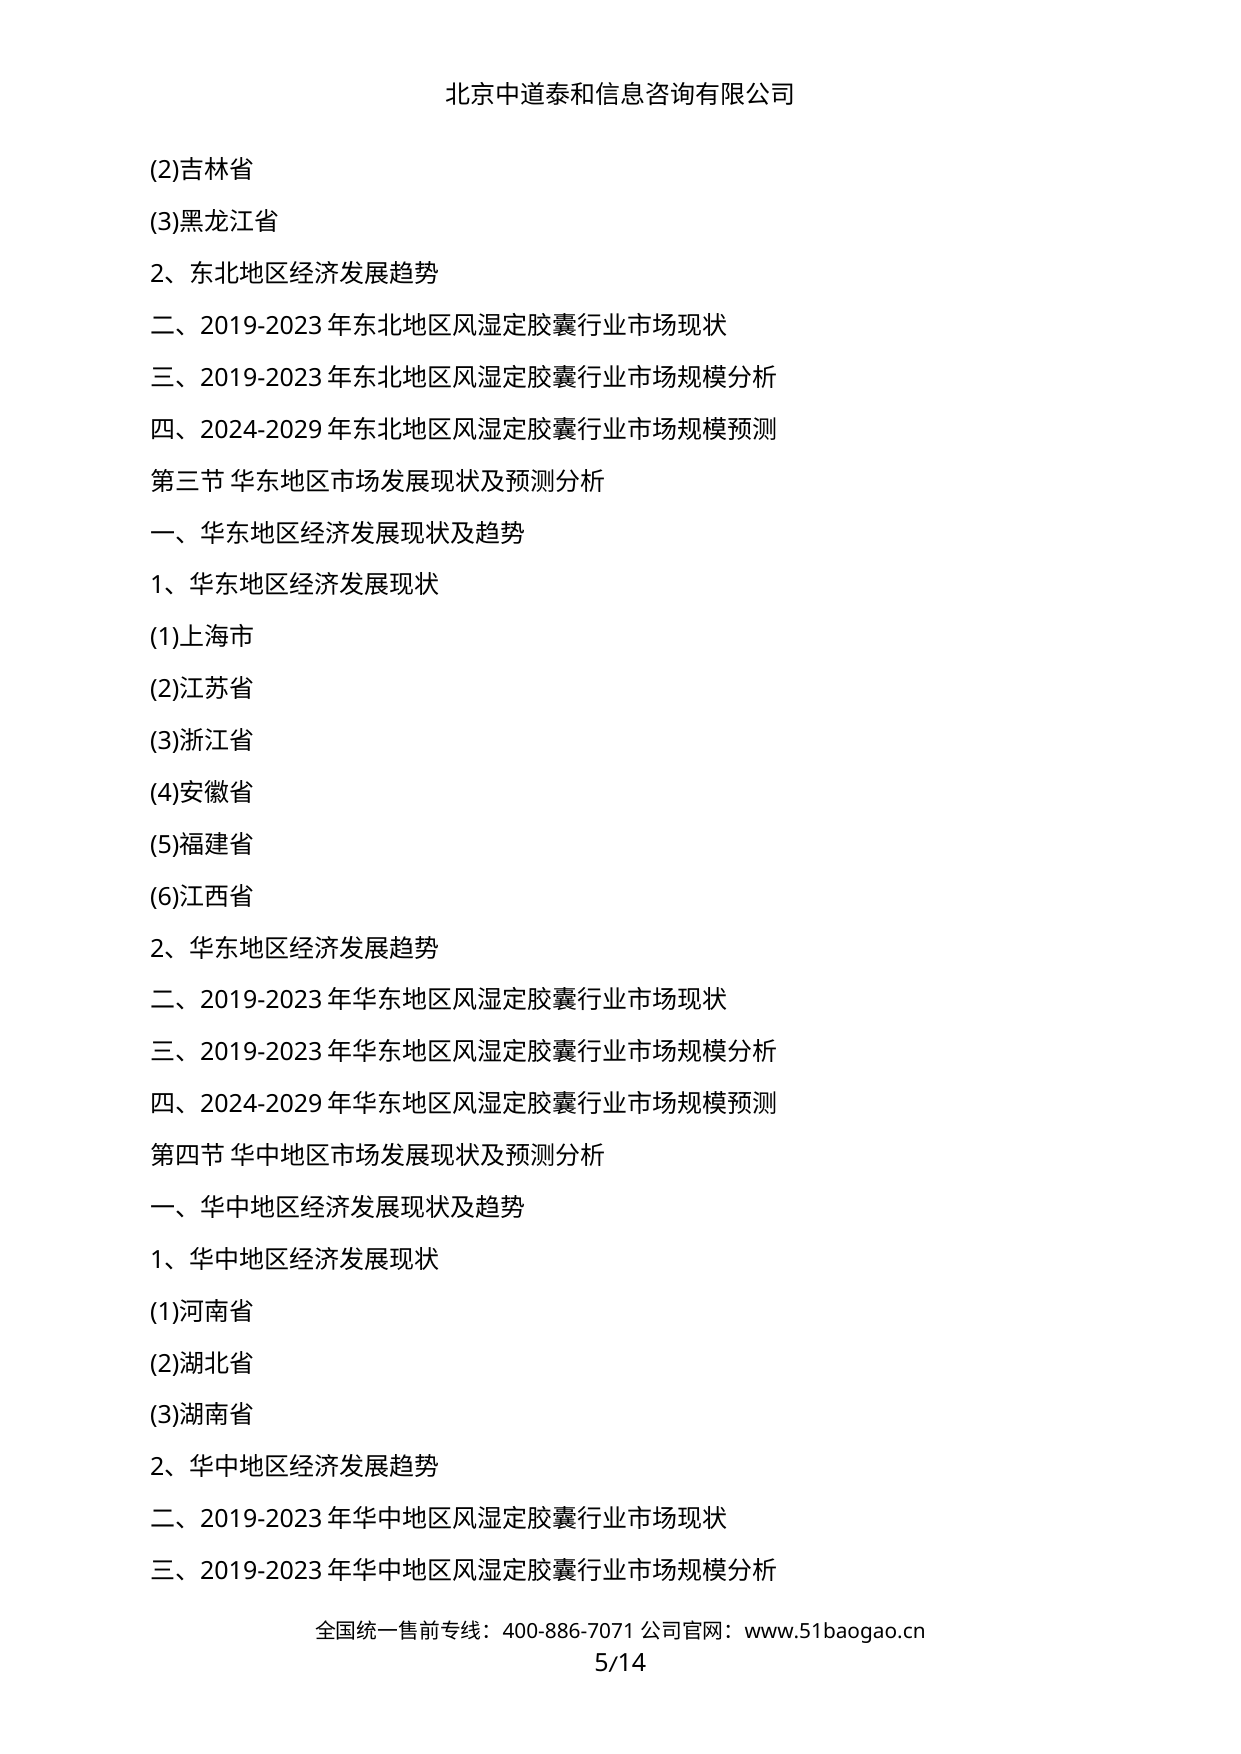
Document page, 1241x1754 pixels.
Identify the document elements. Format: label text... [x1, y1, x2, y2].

text 1、华东地区经济发展现状 [150, 565, 1090, 601]
text 第四节 华中地区市场发展现状及预测分析 [150, 1136, 1090, 1172]
text 三、2019-2023年东北地区风湿定胶囊行业市场规模分析 [150, 357, 1090, 394]
text 2、东北地区经济发展趋势 [150, 254, 1090, 290]
text 四、2024-2029年东北地区风湿定胶囊行业市场规模预测 [150, 409, 1090, 446]
text (4)安徽省 [150, 772, 1090, 809]
text (2)江苏省 [150, 669, 1090, 705]
text 二、2019-2023年华东地区风湿定胶囊行业市场现状 [150, 980, 1090, 1016]
text (3)湖南省 [150, 1395, 1090, 1431]
text 三、2019-2023年华东地区风湿定胶囊行业市场规模分析 [150, 1032, 1090, 1068]
text (1)河南省 [150, 1291, 1090, 1327]
text (3)浙江省 [150, 721, 1090, 757]
text 2、华东地区经济发展趋势 [150, 928, 1090, 964]
text 四、2024-2029年华东地区风湿定胶囊行业市场规模预测 [150, 1084, 1090, 1120]
text 二、2019-2023年华中地区风湿定胶囊行业市场现状 [150, 1499, 1090, 1535]
text (2)湖北省 [150, 1343, 1090, 1379]
text 二、2019-2023年东北地区风湿定胶囊行业市场现状 [150, 306, 1090, 342]
text 一、华东地区经济发展现状及趋势 [150, 513, 1090, 549]
text 1、华中地区经济发展现状 [150, 1239, 1090, 1276]
text (6)江西省 [150, 876, 1090, 912]
text 第三节 华东地区市场发展现状及预测分析 [150, 461, 1090, 497]
text (5)福建省 [150, 824, 1090, 861]
text (2)吉林省 [150, 150, 1090, 186]
text 三、2019-2023年华中地区风湿定胶囊行业市场规模分析 [150, 1551, 1090, 1587]
text (3)黑龙江省 [150, 202, 1090, 238]
text 一、华中地区经济发展现状及趋势 [150, 1187, 1090, 1224]
text 2、华中地区经济发展趋势 [150, 1447, 1090, 1483]
text (1)上海市 [150, 617, 1090, 653]
